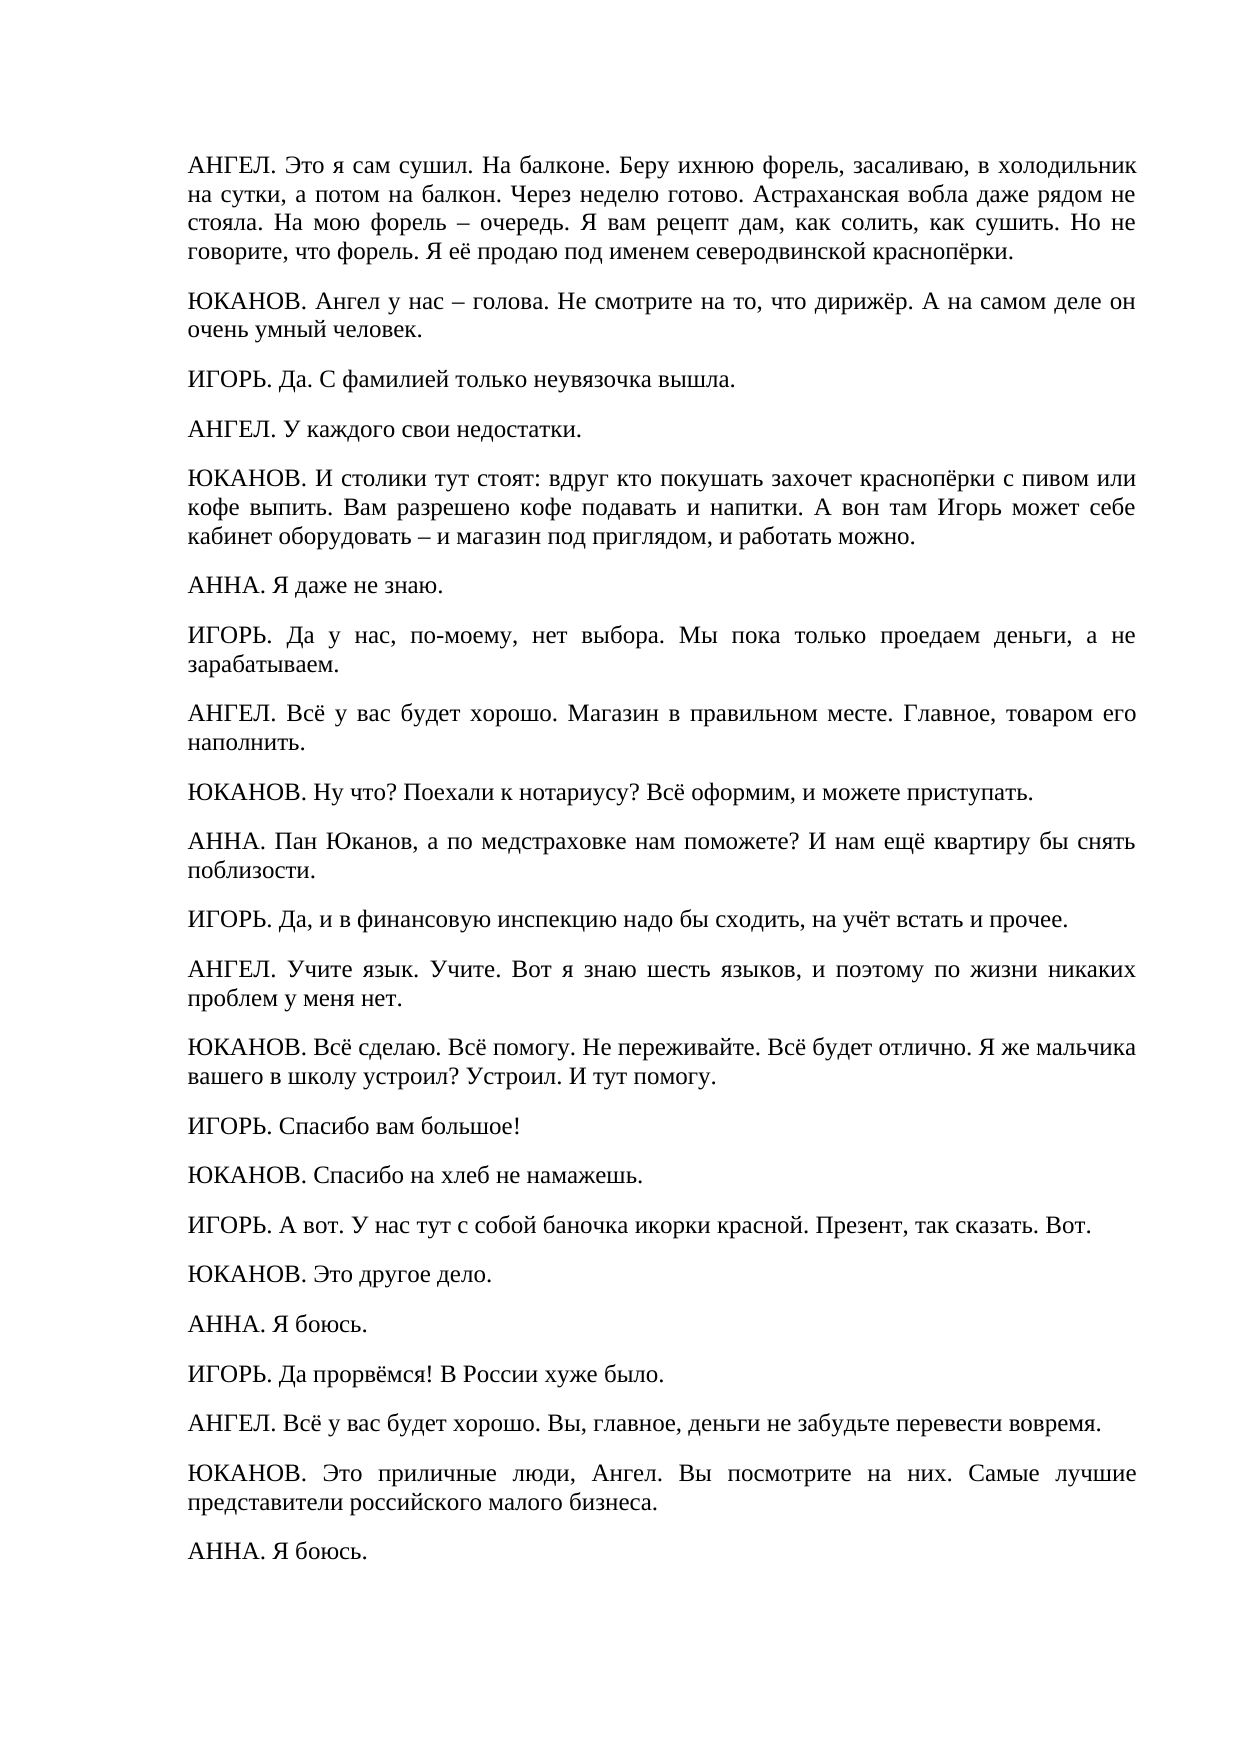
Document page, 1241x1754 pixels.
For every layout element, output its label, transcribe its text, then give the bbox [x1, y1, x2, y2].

text АНГЕЛ. Это я сам сушил. На балконе. Беру ихнюю форель, засаливаю, в холодильник на сутки, а потом на балкон. Через неделю готово. Астраханская вобла даже рядом не стояла. На мою форель – очередь. Я вам рецепт дам, как солить, как сушить. Но не говорите, что форель. Я её продаю под именем северодвинской краснопёрки. [187, 150, 1138, 265]
text ЮКАНОВ. И столики тут стоят: вдруг кто покушать захочет краснопёрки с пивом или кофе выпить. Вам разрешено кофе подавать и напитки. А вон там Игорь может себе кабинет оборудовать – и магазин под приглядом, и работать можно. [187, 463, 1138, 549]
text ИГОРЬ. А вот. У нас тут с собой баночка икорки красной. Презент, так сказать. Вот. [187, 1210, 1138, 1239]
text АНГЕЛ. У каждого свои недостатки. [187, 414, 1138, 442]
text ИГОРЬ. Да у нас, по-моему, нет выбора. Мы пока только проедаем деньги, а не зарабатываем. [187, 620, 1138, 677]
text ИГОРЬ. Спасибо вам большое! [187, 1111, 1138, 1139]
text ИГОРЬ. Да прорвёмся! В России хуже было. [187, 1359, 1138, 1387]
text АННА. Я даже не знаю. [187, 570, 1138, 599]
text АННА. Я боюсь. [187, 1309, 1138, 1338]
text ЮКАНОВ. Всё сделаю. Всё помогу. Не переживайте. Всё будет отлично. Я же мальчика вашего в школу устроил? Устроил. И тут помогу. [187, 1032, 1138, 1090]
text ЮКАНОВ. Это другое дело. [187, 1259, 1138, 1288]
text АННА. Я боюсь. [187, 1536, 1138, 1565]
text АННА. Пан Юканов, а по медстраховке нам поможете? И нам ещё квартиру бы снять поблизости. [187, 826, 1138, 884]
text ИГОРЬ. Да, и в финансовую инспекцию надо бы сходить, на учёт встать и прочее. [187, 904, 1138, 933]
text ЮКАНОВ. Ну что? Поехали к нотариусу? Всё оформим, и можете приступать. [187, 777, 1138, 805]
text ЮКАНОВ. Это приличные люди, Ангел. Вы посмотрите на них. Самые лучшие представители российского малого бизнеса. [187, 1458, 1138, 1515]
text ЮКАНОВ. Спасибо на хлеб не намажешь. [187, 1160, 1138, 1189]
text АНГЕЛ. Учите язык. Учите. Вот я знаю шесть языков, и поэтому по жизни никаких проблем у меня нет. [187, 954, 1138, 1012]
text ЮКАНОВ. Ангел у нас – голова. Не смотрите на то, что дирижёр. А на самом деле он очень умный человек. [187, 286, 1138, 343]
text ИГОРЬ. Да. С фамилией только неувязочка вышла. [187, 364, 1138, 393]
text АНГЕЛ. Всё у вас будет хорошо. Вы, главное, деньги не забудьте перевести вовремя. [187, 1408, 1138, 1437]
text АНГЕЛ. Всё у вас будет хорошо. Магазин в правильном месте. Главное, товаром его наполнить. [187, 698, 1138, 756]
